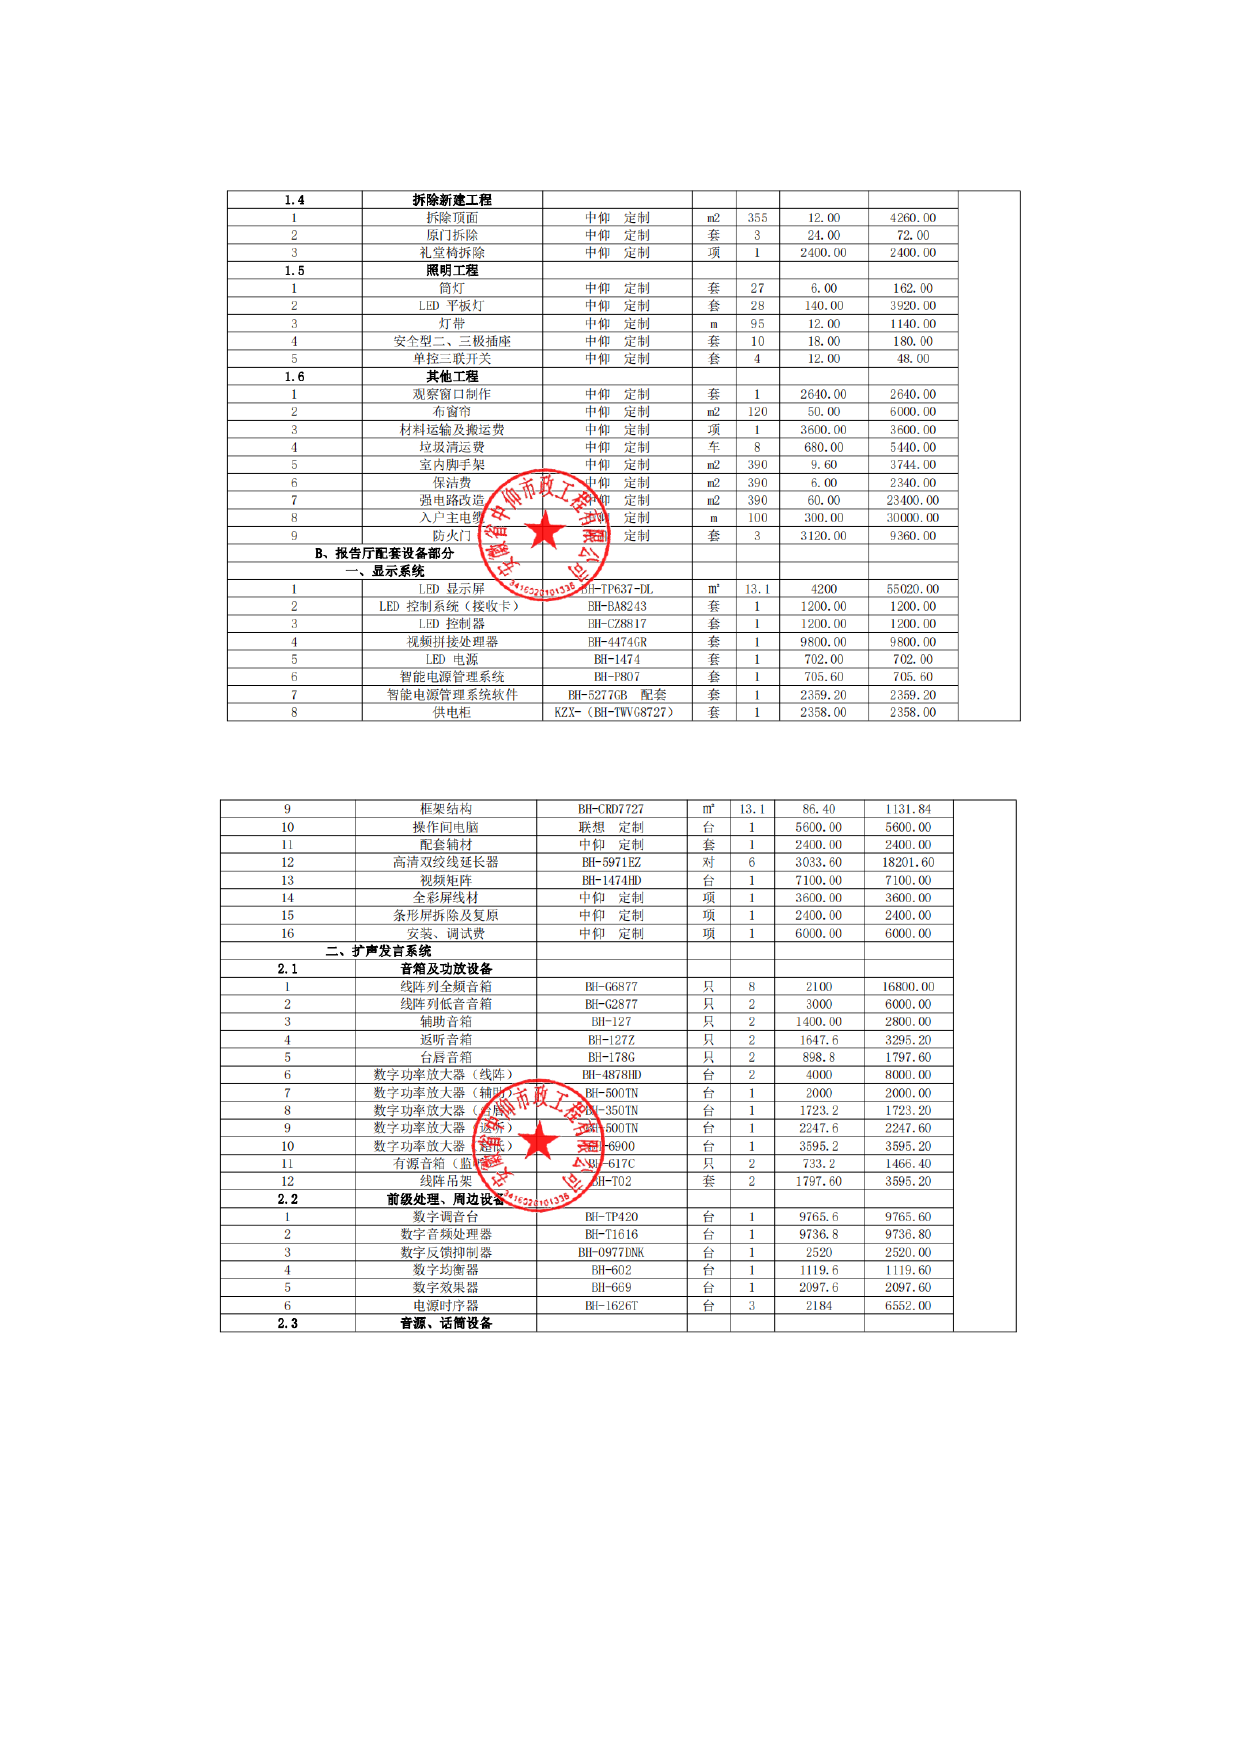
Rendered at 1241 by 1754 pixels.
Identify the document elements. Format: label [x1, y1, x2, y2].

picture [187, 779, 1052, 1359]
picture [187, 162, 1053, 756]
